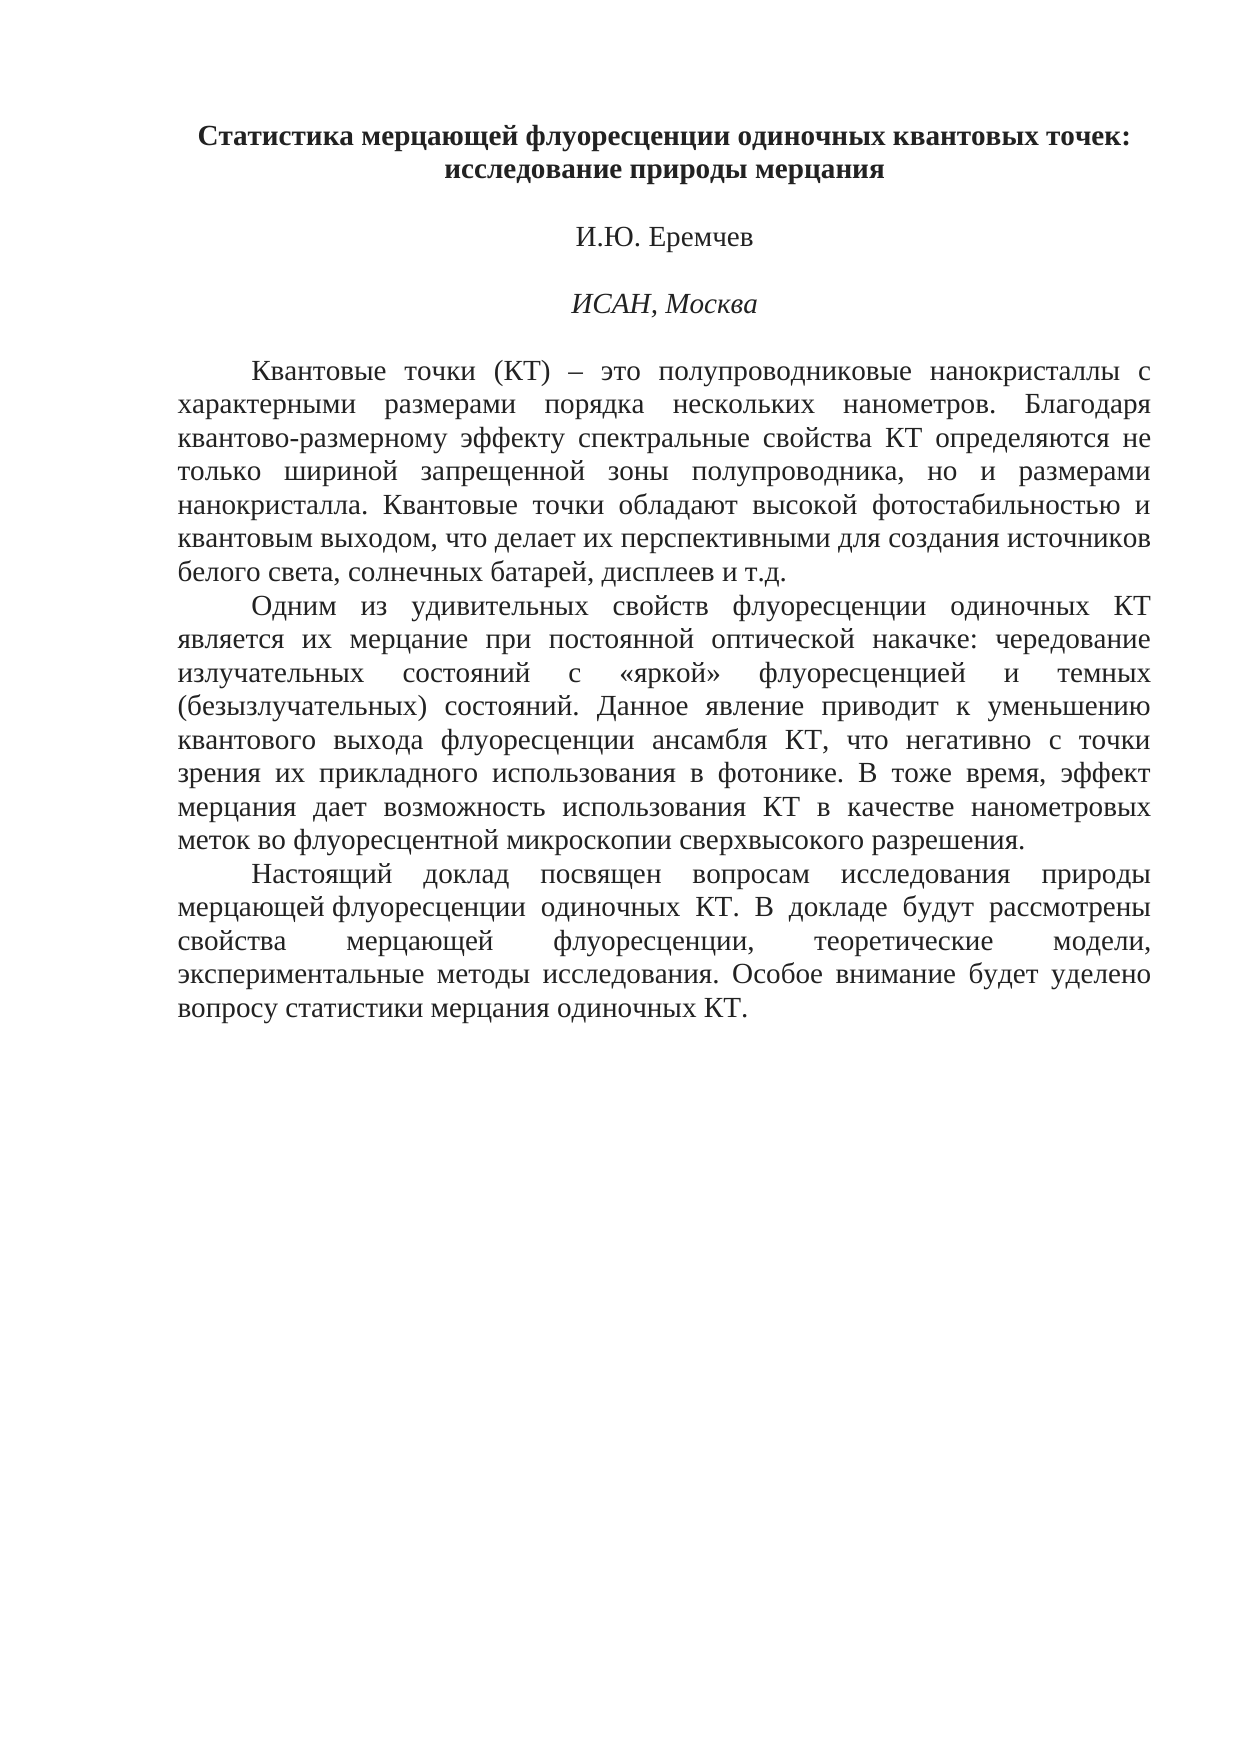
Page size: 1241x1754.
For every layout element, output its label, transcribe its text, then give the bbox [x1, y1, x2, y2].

text Настоящий доклад посвящен вопросам исследования природы мерцающей флуоресценции одиночных КТ. В докладе будут рассмотрены свойства мерцающей флуоресценции, теоретические модели, экспериментальные методы исследования. Особое внимание будет уделено вопросу статистики мерцания одиночных КТ. [177, 856, 1152, 1024]
text ИСАН, Москва [177, 286, 1152, 319]
text Статистика мерцающей флуоресценции одиночных квантовых точек: исследование природы мерцания [177, 118, 1152, 185]
text Квантовые точки (КТ) – это полупроводниковые нанокристаллы с характерными размерами порядка нескольких нанометров. Благодаря квантово-размерному эффекту спектральные свойства КТ определяются не только шириной запрещенной зоны полупроводника, но и размерами нанокристалла. Квантовые точки обладают высокой фотостабильностью и квантовым выходом, что делает их перспективными для создания источников белого света, солнечных батарей, дисплеев и т.д. [177, 353, 1152, 588]
text И.Ю. Еремчев [177, 219, 1152, 252]
text Одним из удивительных свойств флуоресценции одиночных КТ является их мерцание при постоянной оптической накачке: чередование излучательных состояний с «яркой» флуоресценцией и темных (безызлучательных) состояний. Данное явление приводит к уменьшению квантового выхода флуоресценции ансамбля КТ, что негативно с точки зрения их прикладного использования в фотонике. В тоже время, эффект мерцания дает возможность использования КТ в качестве нанометровых меток во флуоресцентной микроскопии сверхвысокого разрешения. [177, 588, 1152, 856]
